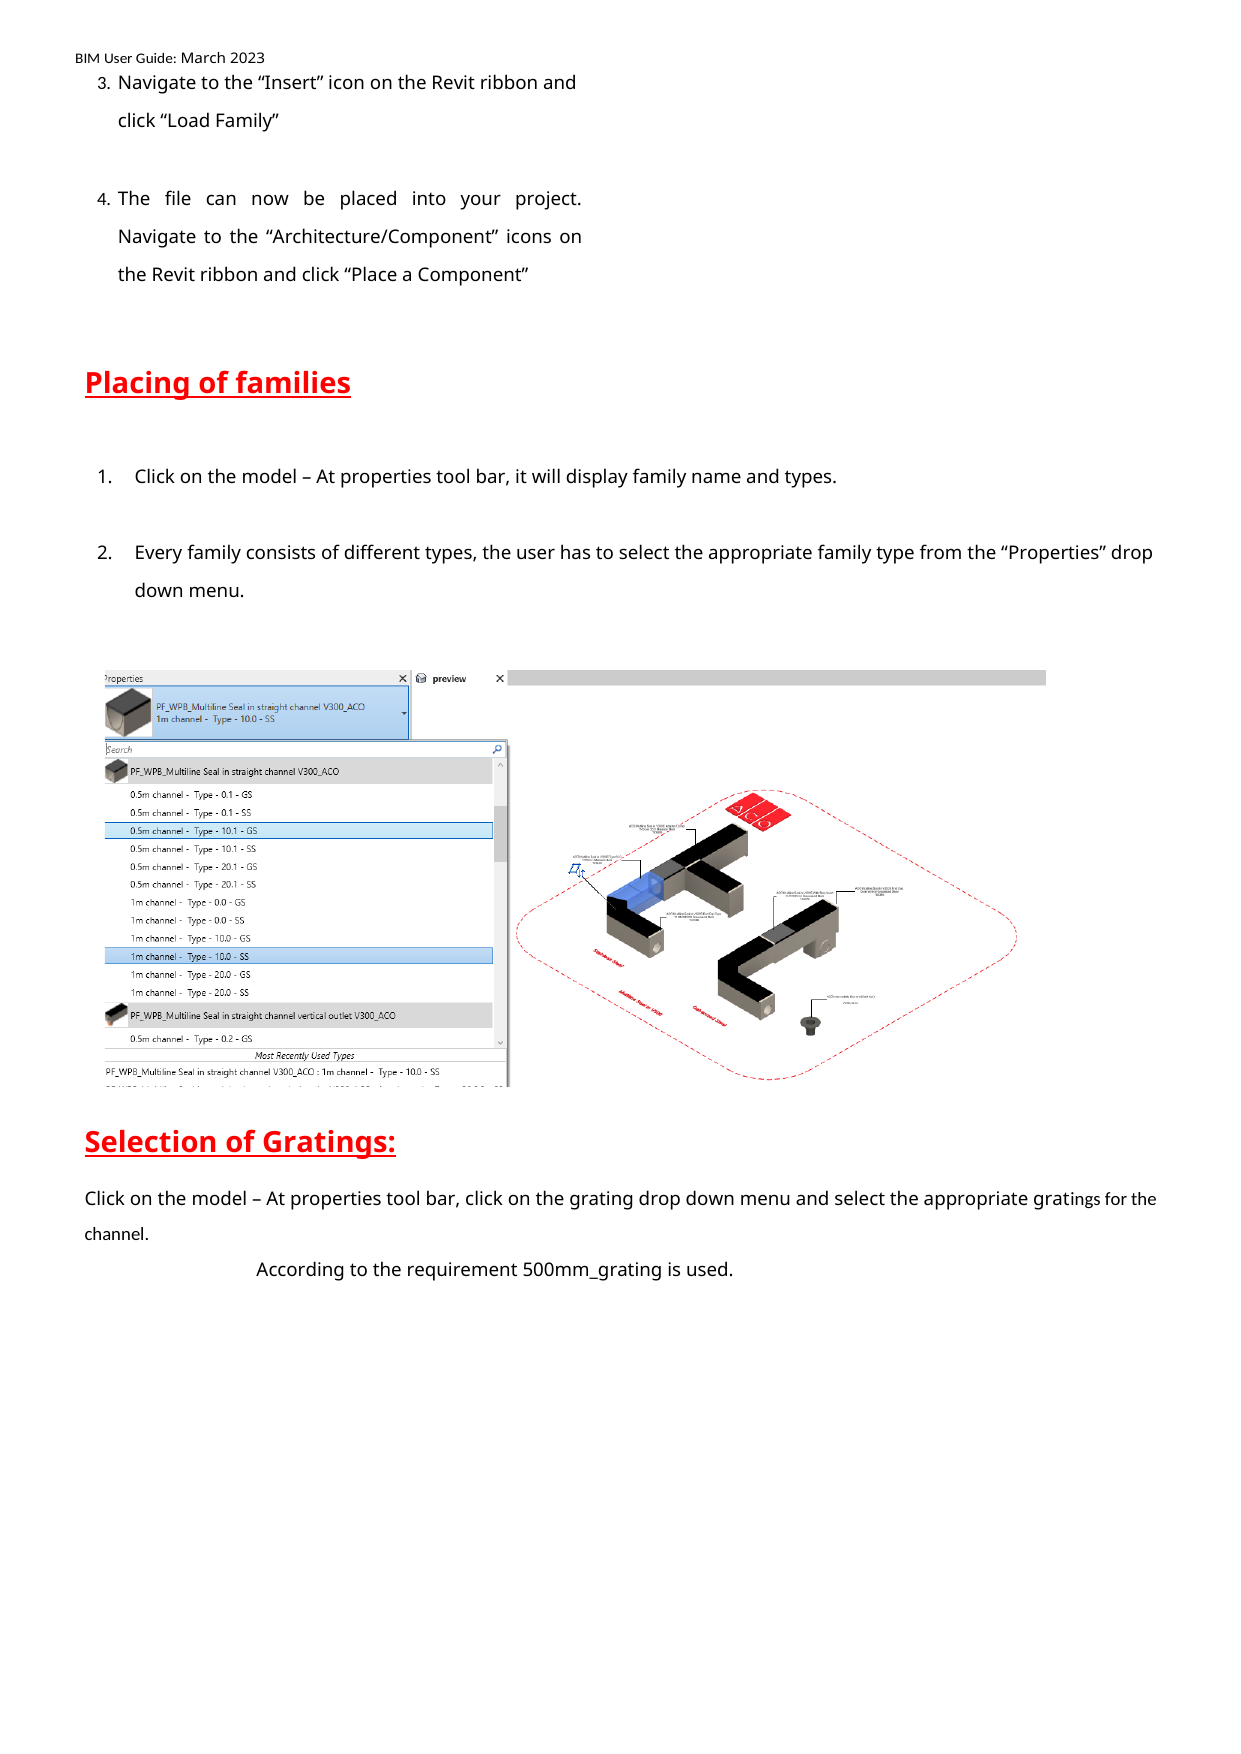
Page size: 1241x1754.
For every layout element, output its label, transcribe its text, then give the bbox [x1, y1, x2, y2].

list Navigate to the “Insert” icon on the Revit ribbon and click “Load Family” [97, 69, 602, 133]
list Every family consists of different types, the user has to select the appropriate family type from the “Properties” drop down menu. [97, 539, 1180, 603]
list Click on the model – At properties tool bar, it will display family name and types. [97, 463, 1180, 488]
list The file can now be placed into your project. Navigate to the “Architecture/Component” icons on the Revit ribbon and click “Place a Component” [97, 185, 582, 287]
text Placing of families [84, 363, 568, 402]
text According to the requirement 500mm_grating is used. [134, 1256, 1180, 1282]
text Click on the model – At properties tool bar, click on the grating drop down menu and select the appropriate gratings for the channel. [84, 1185, 1180, 1245]
picture [104, 670, 1046, 1087]
text Selection of Gratings: [84, 1121, 568, 1161]
